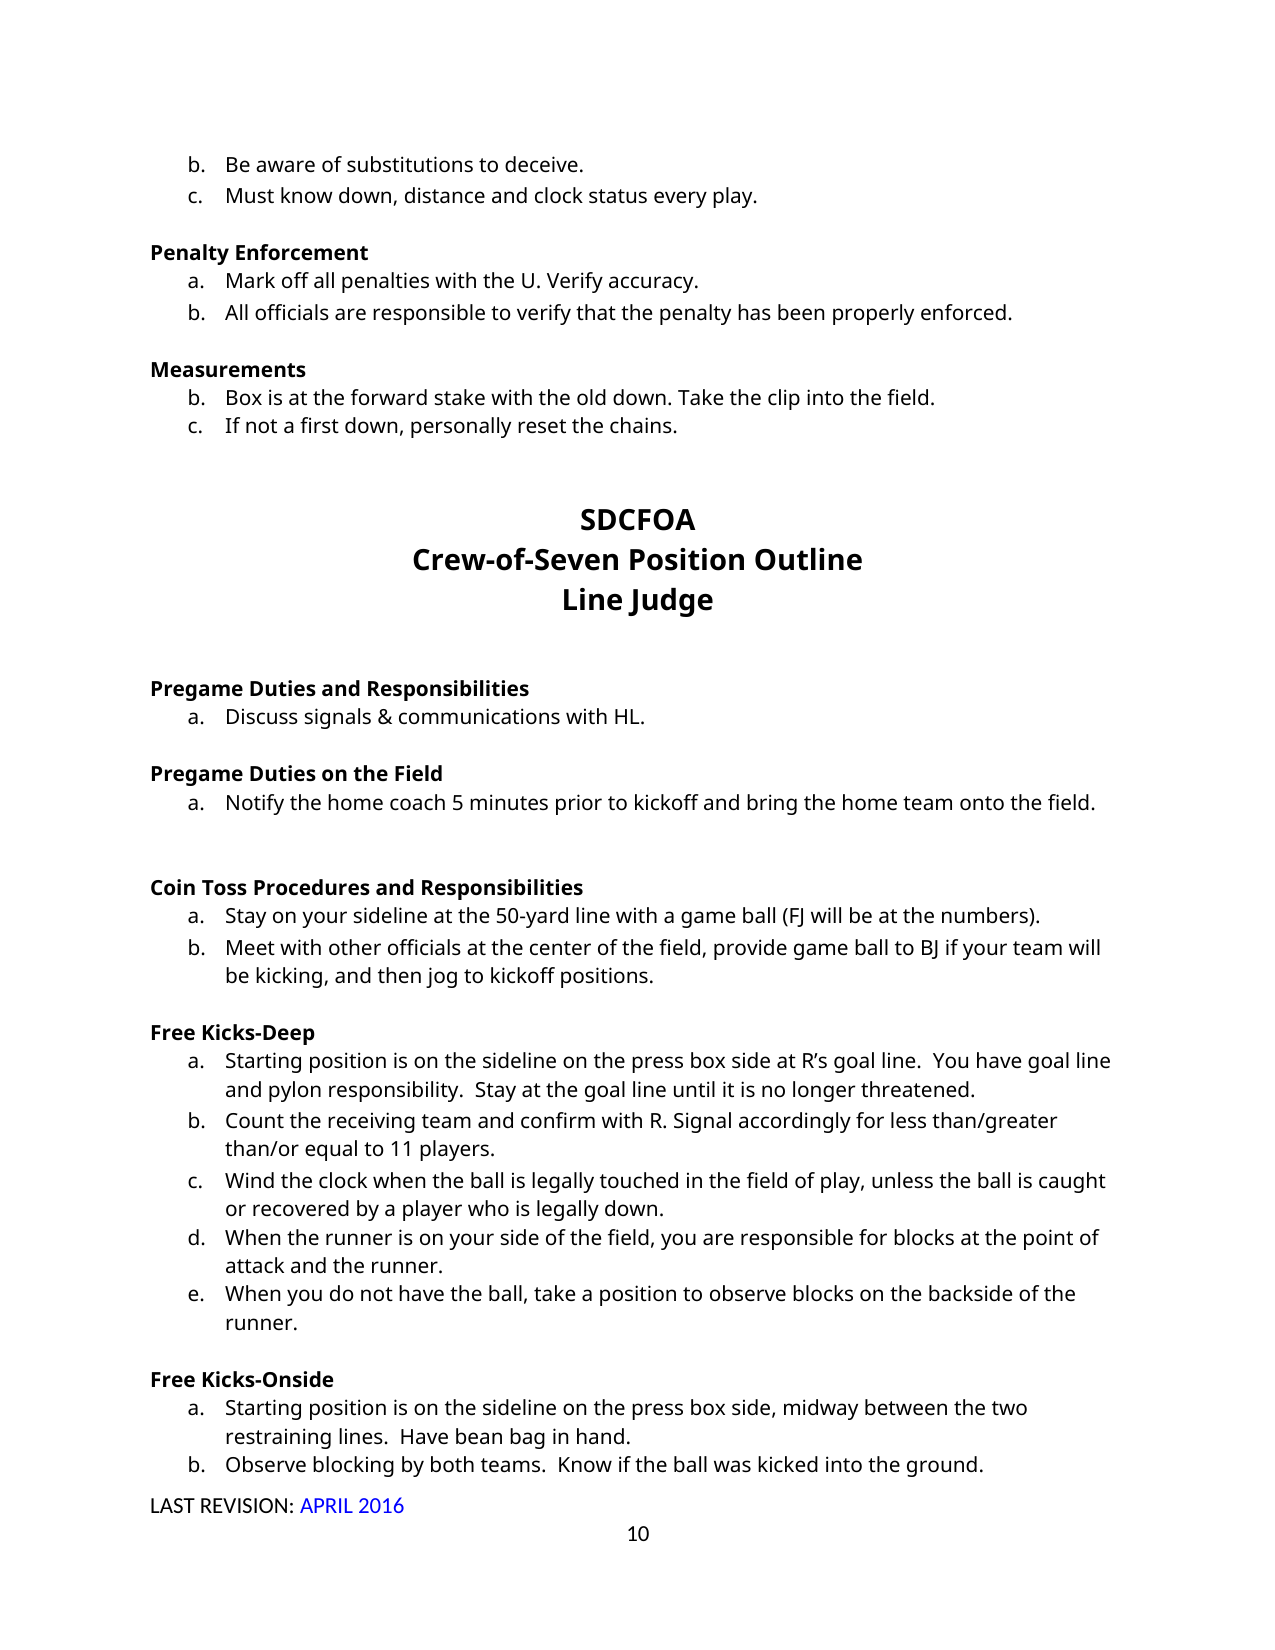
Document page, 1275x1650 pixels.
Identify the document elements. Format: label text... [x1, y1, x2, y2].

list Observe blocking by both teams. Know if the ball was kicked into the ground. [187, 1450, 1125, 1479]
list Meet with other officials at the center of the field, provide game ball to BJ if your team will be kicking, and then jog to kickoff positions. [187, 933, 1125, 989]
list Stay on your sideline at the 50-yard line with a game ball (FJ will be at the numbers). [187, 901, 1125, 930]
list If not a first down, personally reset the chains. [187, 412, 1125, 440]
list All officials are responsible to verify that the penalty has been properly enforced. [187, 298, 1125, 326]
list Starting position is on the sideline on the press box side at R’s goal line. You have goal line and pylon responsibility. Stay at the goal line until it is no longer threatened. [187, 1046, 1125, 1103]
text Crew-of-Seven Position Outline [150, 539, 1125, 579]
list Mark off all penalties with the U. Verify accuracy. [187, 267, 1125, 295]
list When you do not have the ball, take a position to observe blocks on the backside of the runner. [187, 1279, 1125, 1336]
list Notify the home coach 5 minutes prior to kickoff and bring the home team onto the field. [187, 788, 1125, 816]
list Be aware of substitutions to deceive. [187, 150, 1125, 178]
list Discuss signals & communications with HL. [187, 702, 1125, 731]
text Pregame Duties on the Field [150, 759, 1125, 788]
list Count the receiving team and confirm with R. Signal accordingly for less than/greater than/or equal to 11 players. [187, 1106, 1125, 1163]
list Wind the clock when the ball is legally touched in the field of play, unless the ball is caught or recovered by a player who is legally down. [187, 1166, 1125, 1223]
list Box is at the forward stake with the old down. Take the clip into the field. [187, 383, 1125, 412]
text Penalty Enforcement [150, 238, 1125, 267]
text Measurements [150, 355, 1125, 383]
text SDCFOA [150, 500, 1125, 539]
text Line Judge [150, 579, 1125, 619]
text Coin Toss Procedures and Responsibilities [150, 873, 1125, 901]
list Starting position is on the sideline on the press box side, midway between the two restraining lines. Have bean bag in hand. [187, 1393, 1125, 1450]
text Free Kicks-Onside [150, 1365, 1125, 1393]
text Pregame Duties and Responsibilities [150, 674, 1125, 702]
list When the runner is on your side of the field, you are responsible for blocks at the point of attack and the runner. [187, 1223, 1125, 1279]
list Must know down, distance and clock status every play. [187, 181, 1125, 210]
text Free Kicks-Deep [150, 1018, 1125, 1046]
